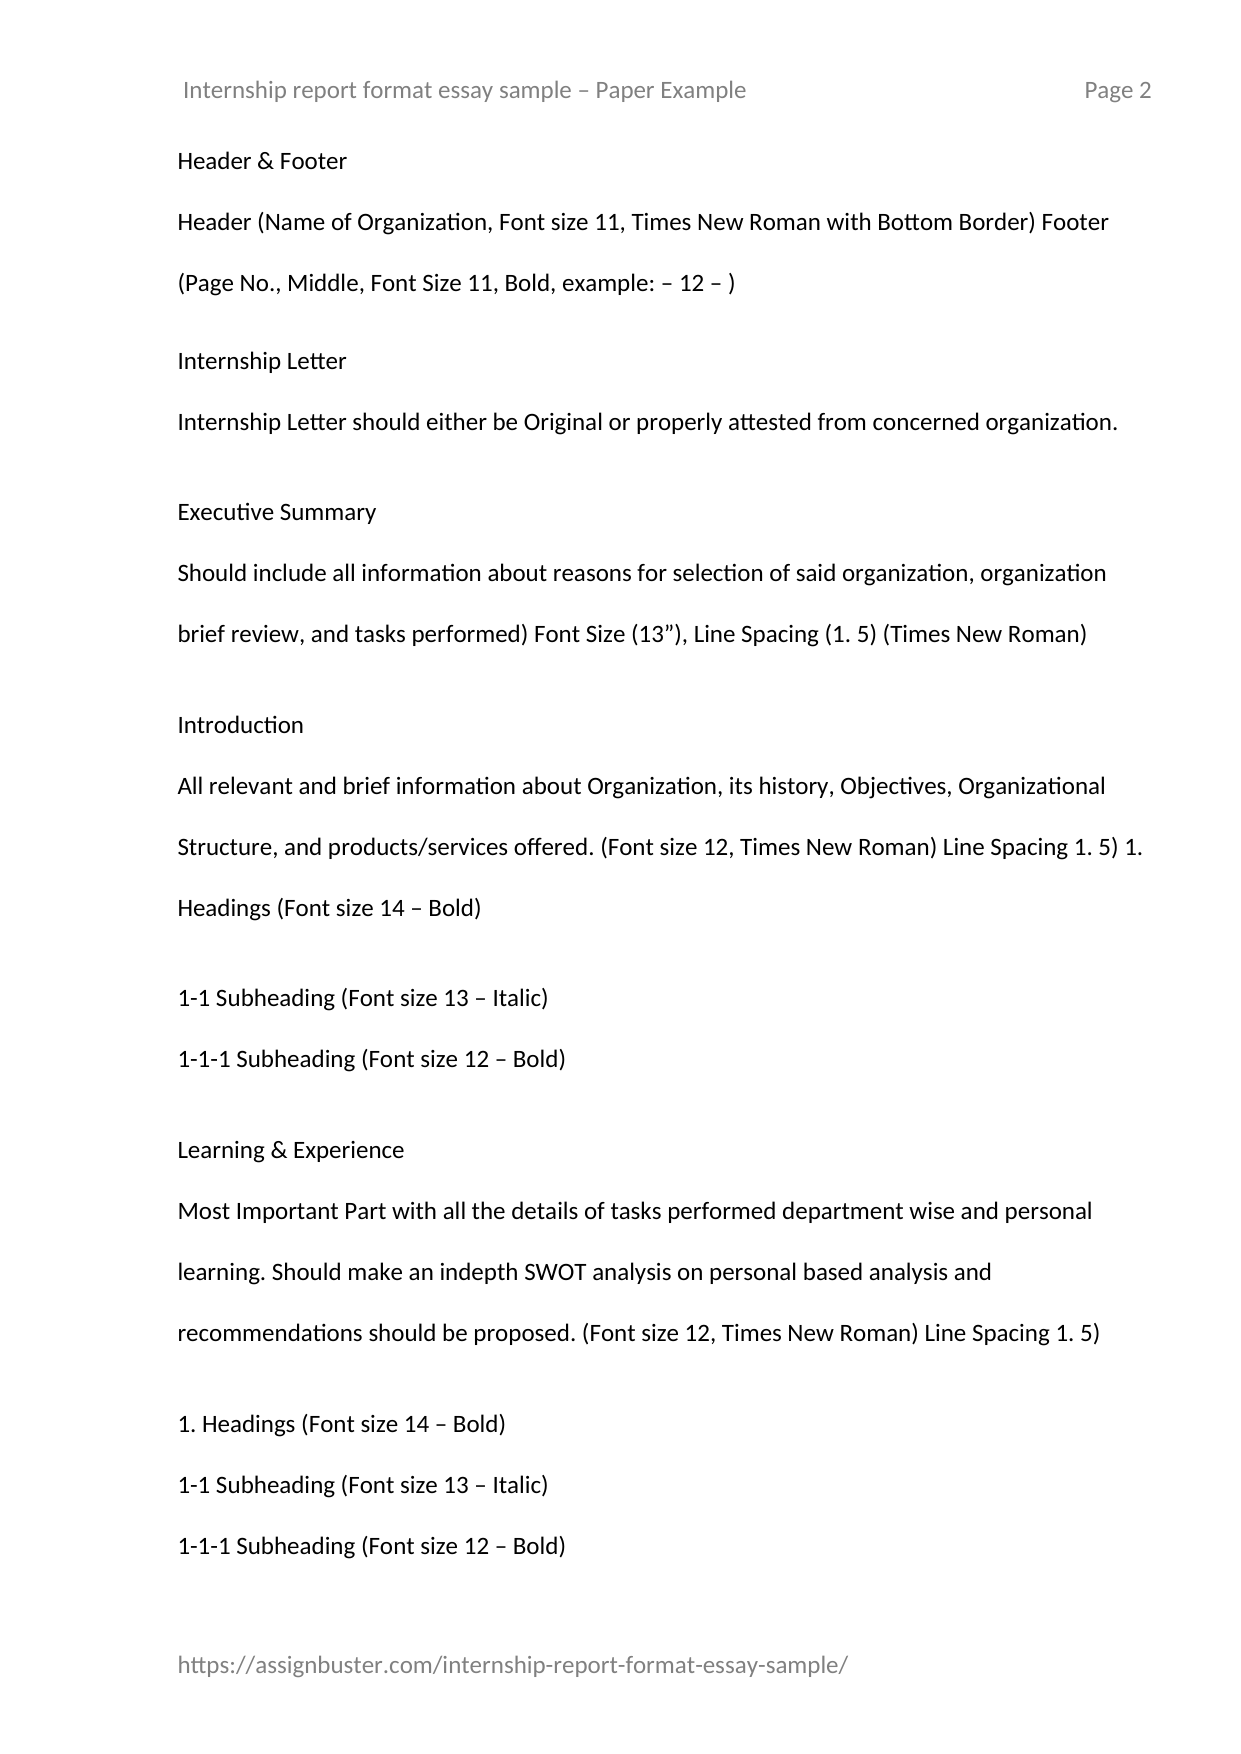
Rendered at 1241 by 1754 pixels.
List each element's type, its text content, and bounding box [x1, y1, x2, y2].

text Learning & Experience Most Important Part with all the details of tasks performed department wise and personal learning. Should make an indepth SWOT analysis on personal based analysis and recommendations should be proposed. (Font size 12, Times New Roman) Line Spacing 1. 5) [177, 1134, 1152, 1348]
text Header & Footer Header (Name of Organization, Font size 11, Times New Roman with Bottom Border) Footer (Page No., Middle, Font Size 11, Bold, example: – 12 – ) [177, 145, 1152, 298]
text Internship Letter Internship Letter should either be Original or properly attested from concerned organization. [177, 345, 1152, 436]
text Introduction All relevant and brief information about Organization, its history, Objectives, Organizational Structure, and products/services offered. (Font size 12, Times New Roman) Line Spacing 1. 5) 1. Headings (Font size 14 – Bold) [177, 709, 1152, 923]
text Executive Summary Should include all information about reasons for selection of said organization, organization brief review, and tasks performed) Font Size (13”), Line Spacing (1. 5) (Times New Roman) [177, 496, 1152, 649]
text 1-1 Subheading (Font size 13 – Italic) 1-1-1 Subheading (Font size 12 – Bold) [177, 983, 1152, 1074]
text 1. Headings (Font size 14 – Bold) 1-1 Subheading (Font size 13 – Italic) 1-1-1 Subheading (Font size 12 – Bold) [177, 1408, 1152, 1560]
